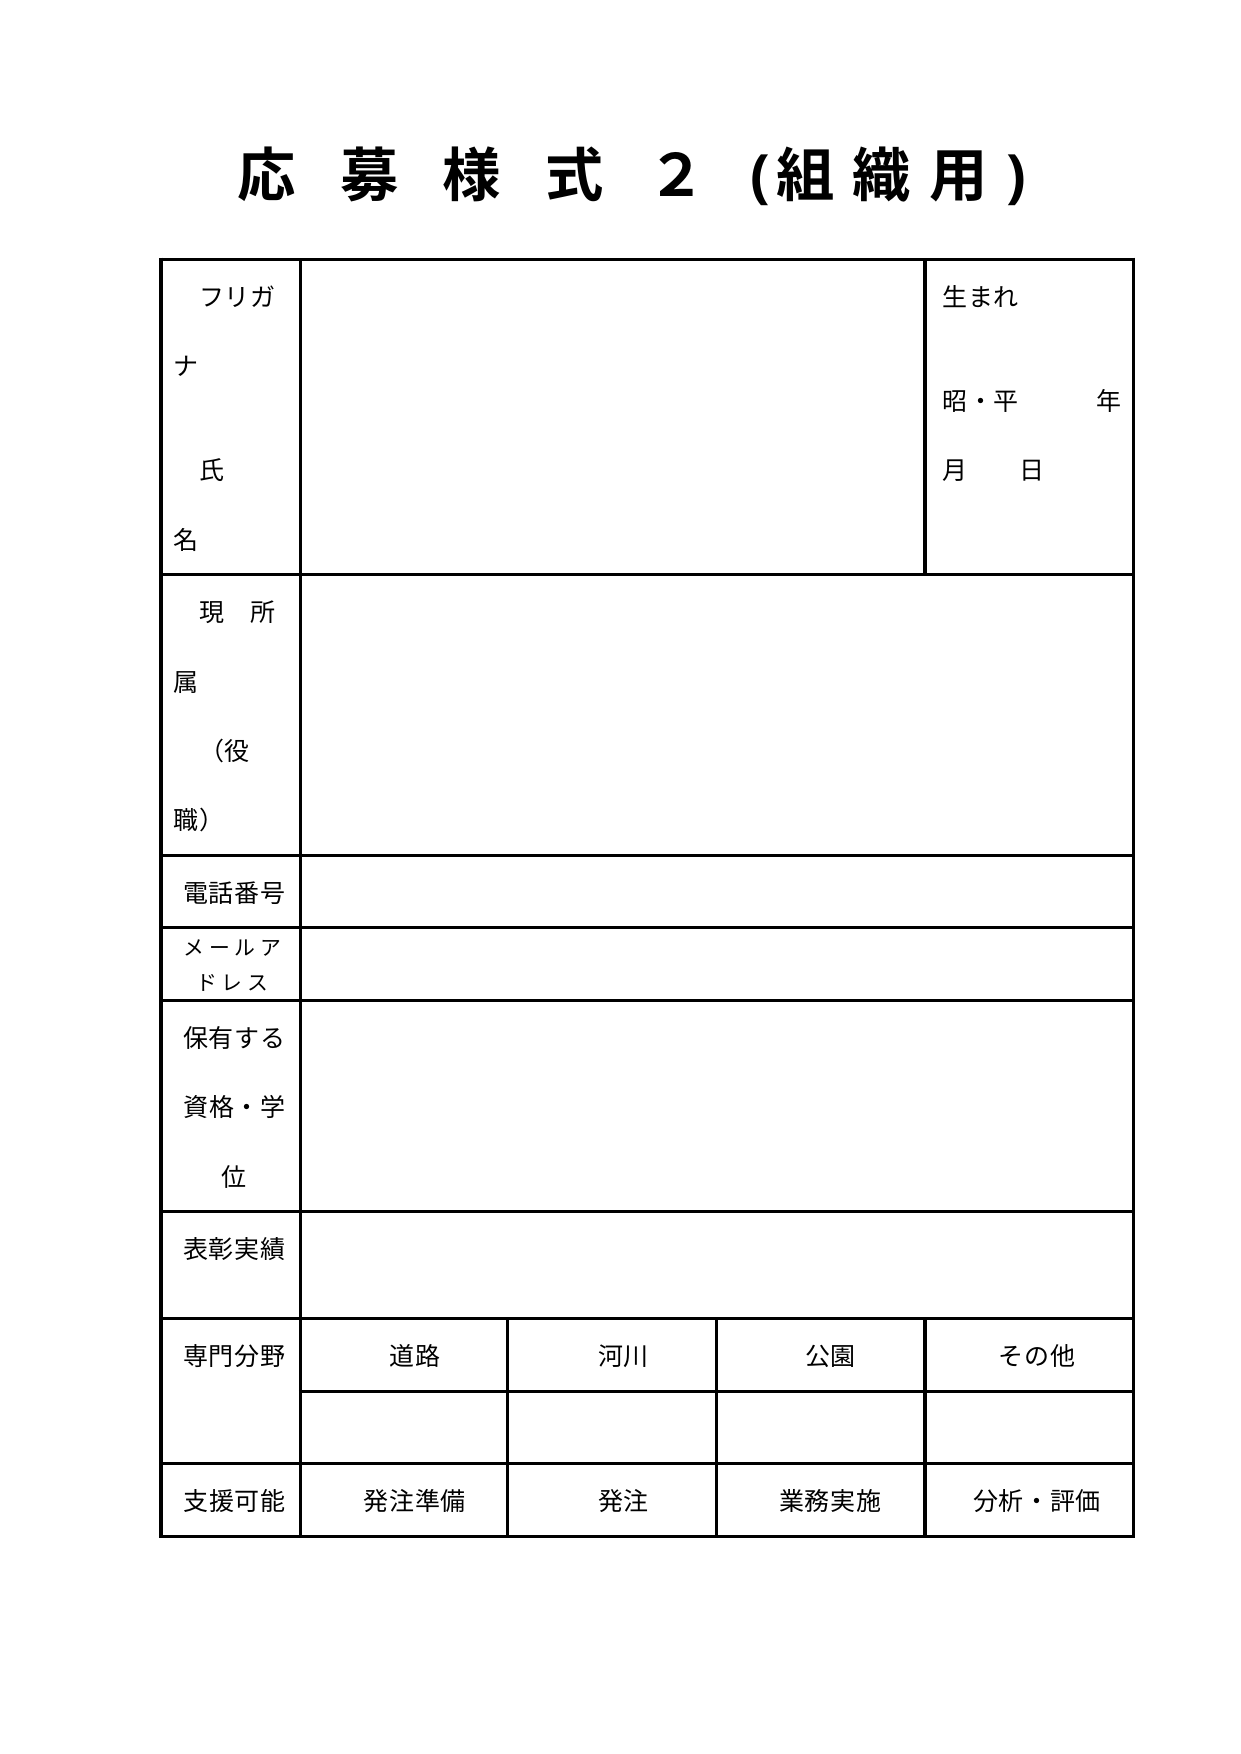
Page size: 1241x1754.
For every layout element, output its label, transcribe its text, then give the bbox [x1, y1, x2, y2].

table_cell 業務実施 [718, 1465, 923, 1534]
table_header [302, 261, 923, 573]
table_header フリガナ 氏 名 [163, 261, 299, 573]
table_cell 発注準備 [302, 1465, 506, 1534]
table_cell [302, 929, 1132, 999]
table_cell 発注 [509, 1465, 715, 1534]
text 応 募 様 式 ２ (組織用) [148, 119, 1122, 223]
table_cell [302, 1213, 1132, 1317]
table_cell 河川 [509, 1320, 715, 1389]
table_cell [302, 857, 1132, 926]
table_cell [302, 576, 1132, 854]
table_cell 表彰実績 [163, 1213, 299, 1317]
table_cell 専門分野 [163, 1320, 299, 1462]
table_cell 保有する 資格・学位 [163, 1002, 299, 1210]
table_header 生まれ 昭・平 年 月 日 [927, 261, 1132, 573]
table_cell 現 所 属 （役職） [163, 576, 299, 854]
table_cell 道路 [302, 1320, 506, 1389]
table_cell メールアドレス [163, 929, 299, 999]
table_cell その他 [927, 1320, 1132, 1389]
table_cell [302, 1002, 1132, 1210]
table_cell 支援可能な段階 [163, 1465, 299, 1534]
table_cell 公園 [718, 1320, 923, 1389]
table_cell 分析・評価 [927, 1465, 1132, 1534]
table_cell 電話番号 [163, 857, 299, 926]
